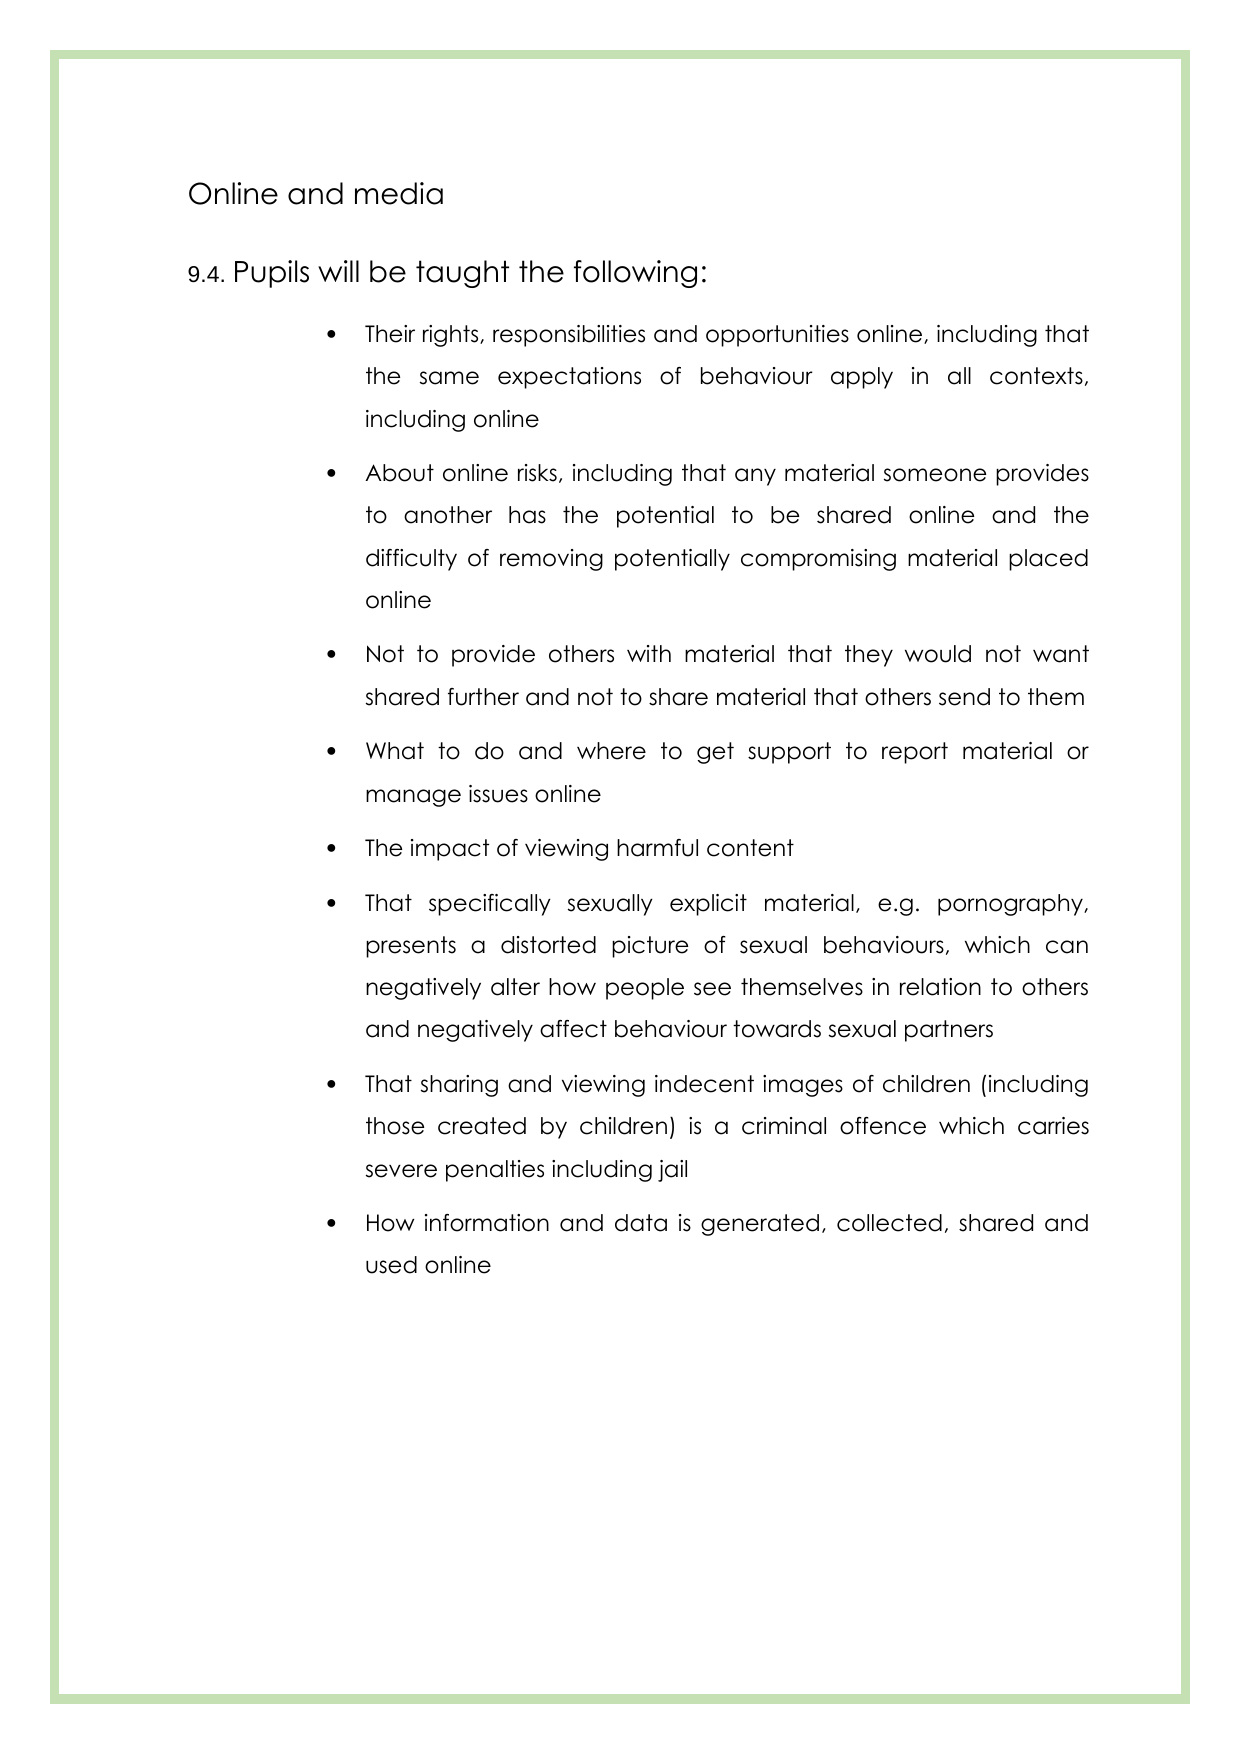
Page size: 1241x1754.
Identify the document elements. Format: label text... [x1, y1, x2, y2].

list Online and media [187, 175, 1090, 211]
text About online risks, including that any material someone provides to another has the potential to be shared online and the difficulty of removing potentially compromising material placed online [327, 459, 1090, 613]
text Not to provide others with material that they would not want shared further and not to share material that others send to them [327, 640, 1090, 710]
text How information and data is generated, collected, shared and used online [327, 1209, 1090, 1279]
text Their rights, responsibilities and opportunities online, including that the same expectations of behaviour apply in all contexts, including online [327, 319, 1090, 432]
text The impact of viewing harmful content [327, 834, 1090, 862]
text That specifically sexually explicit material, e.g. pornography, presents a distorted picture of sexual behaviours, which can negatively alter how people see themselves in relation to others and negatively affect behaviour towards sexual partners [327, 888, 1090, 1043]
text What to do and where to get support to report material or manage issues online [327, 737, 1090, 807]
text That sharing and viewing indecent images of children (including those created by children) is a criminal offence which carries severe penalties including jail [327, 1069, 1090, 1182]
text Pupils will be taught the following: [187, 253, 1090, 289]
